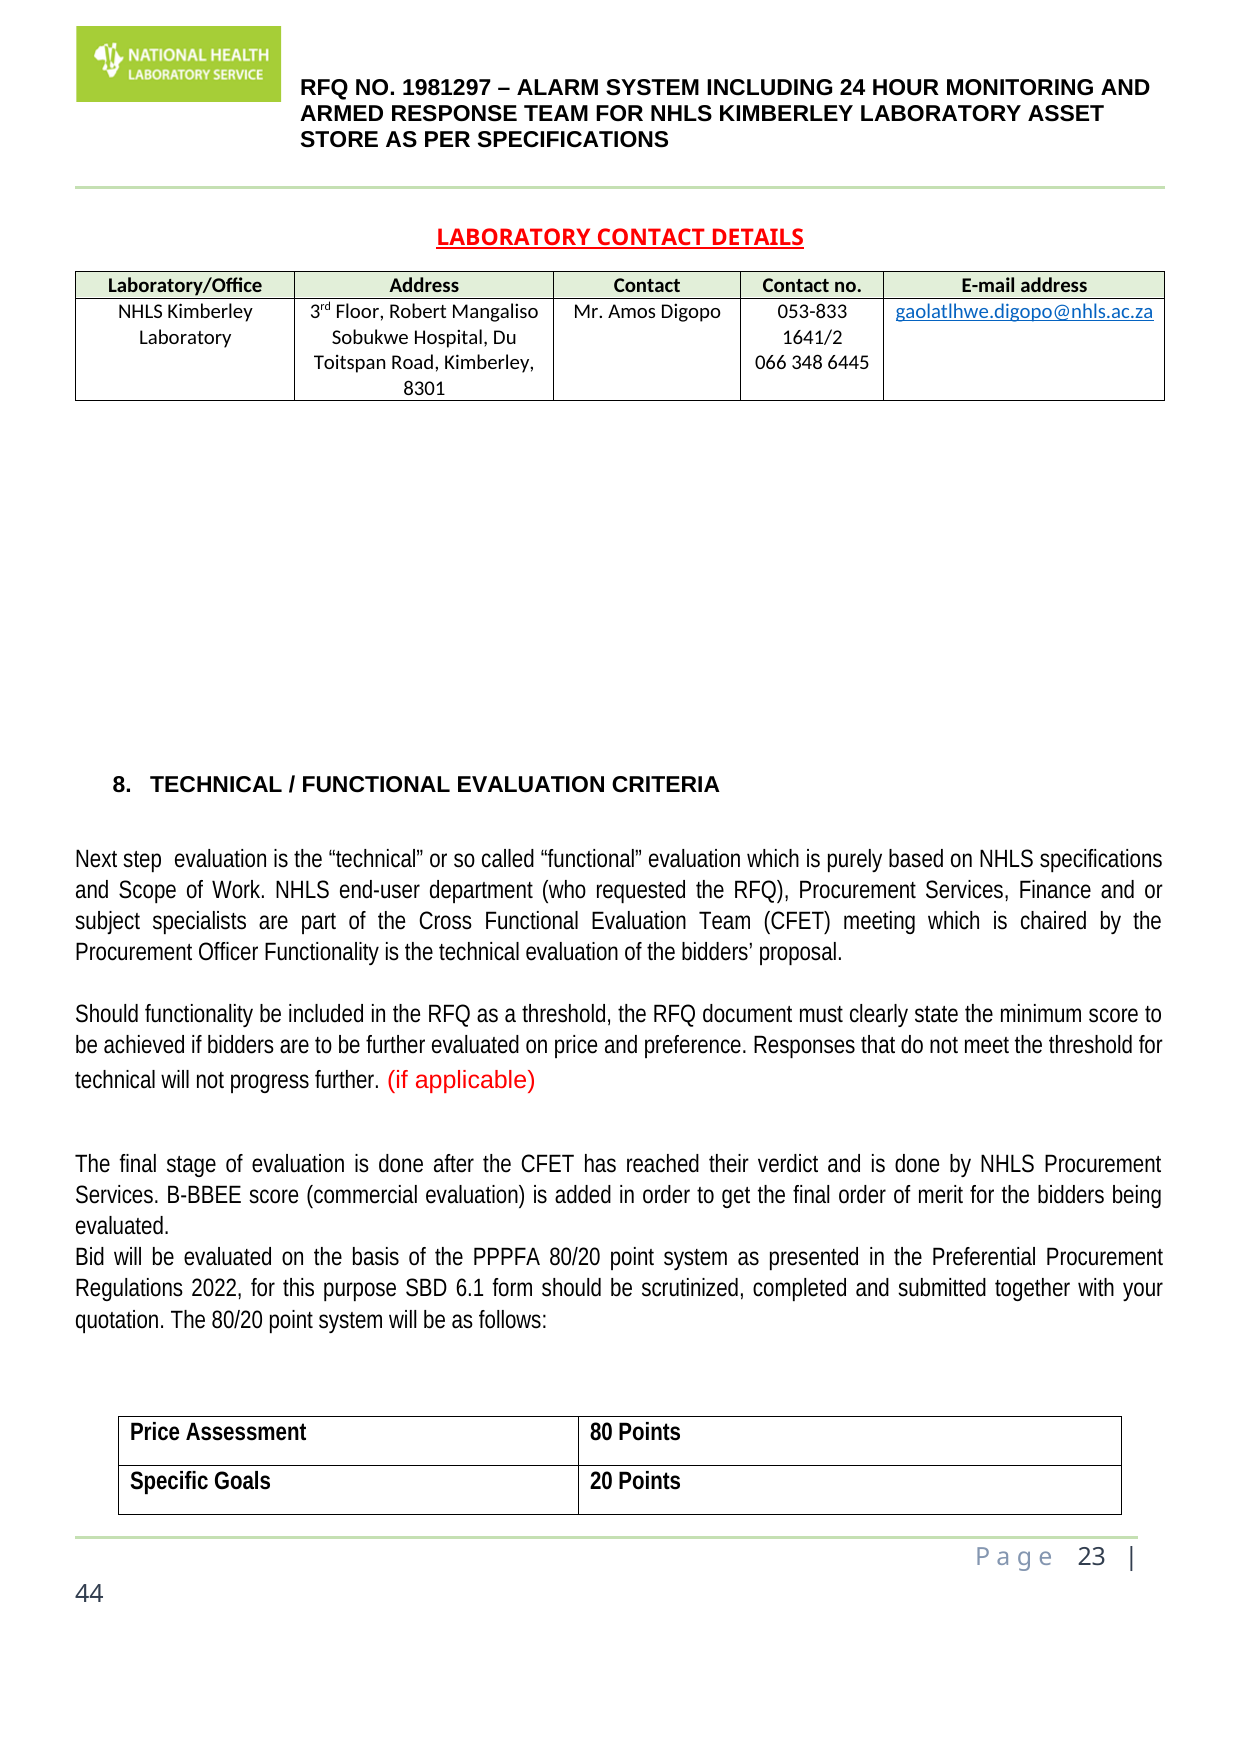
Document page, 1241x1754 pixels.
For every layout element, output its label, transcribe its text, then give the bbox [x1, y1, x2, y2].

text Should functionality be included in the RFQ as a threshold, the RFQ document must clearly state the minimum score to be achieved if bidders are to be further evaluated on price and preference. Responses that do not meet the threshold for technical will not progress further. (if applicable) [75, 999, 1165, 1095]
table_header Contact no. [741, 272, 883, 297]
table_header Laboratory/Office [76, 272, 294, 297]
text LABORATORY CONTACT DETAILS [75, 221, 1165, 252]
text Bid will be evaluated on the basis of the PPPFA 80/20 point system as presented in the Preferential Procurement Regulations 2022, for this purpose SBD 6.1 form should be scrutinized, completed and submitted together with your quotation. The 80/20 point system will be as follows: [75, 1242, 1165, 1333]
table_header Price Assessment [119, 1417, 578, 1465]
table_cell 20 Points [579, 1466, 1121, 1514]
picture [75, 26, 282, 102]
table_cell NHLS Kimberley Laboratory [76, 299, 294, 400]
table_cell gaolatlhwe.digopo@nhls.ac.za [884, 299, 1164, 400]
table_header E-mail address [884, 272, 1164, 297]
table_cell Mr. Amos Digopo [554, 299, 740, 400]
table_header Contact [554, 272, 740, 297]
text The final stage of evaluation is done after the CFET has reached their verdict and is done by NHLS Procurement Services. B-BBEE score (commercial evaluation) is added in order to get the final order of merit for the bidders being evaluated. [75, 1149, 1165, 1240]
table_header 80 Points [579, 1417, 1121, 1465]
text Next step evaluation is the “technical” or so called “functional” evaluation which is purely based on NHLS specifications and Scope of Work. NHLS end-user department (who requested the RFQ), Procurement Services, Finance and or subject specialists are part of the Cross Functional Evaluation Team (CFET) meeting which is chaired by the Procurement Officer Functionality is the technical evaluation of the bidders’ proposal. [75, 844, 1165, 966]
table_cell Specific Goals [119, 1466, 578, 1514]
list TECHNICAL / FUNCTIONAL EVALUATION CRITERIA [112, 771, 1165, 797]
table_cell 3rd Floor, Robert Mangaliso Sobukwe Hospital, Du Toitspan Road, Kimberley, 8301 [295, 299, 553, 400]
table_header Address [295, 272, 553, 297]
table_cell 053-833 1641/2 066 348 6445 [741, 299, 883, 400]
